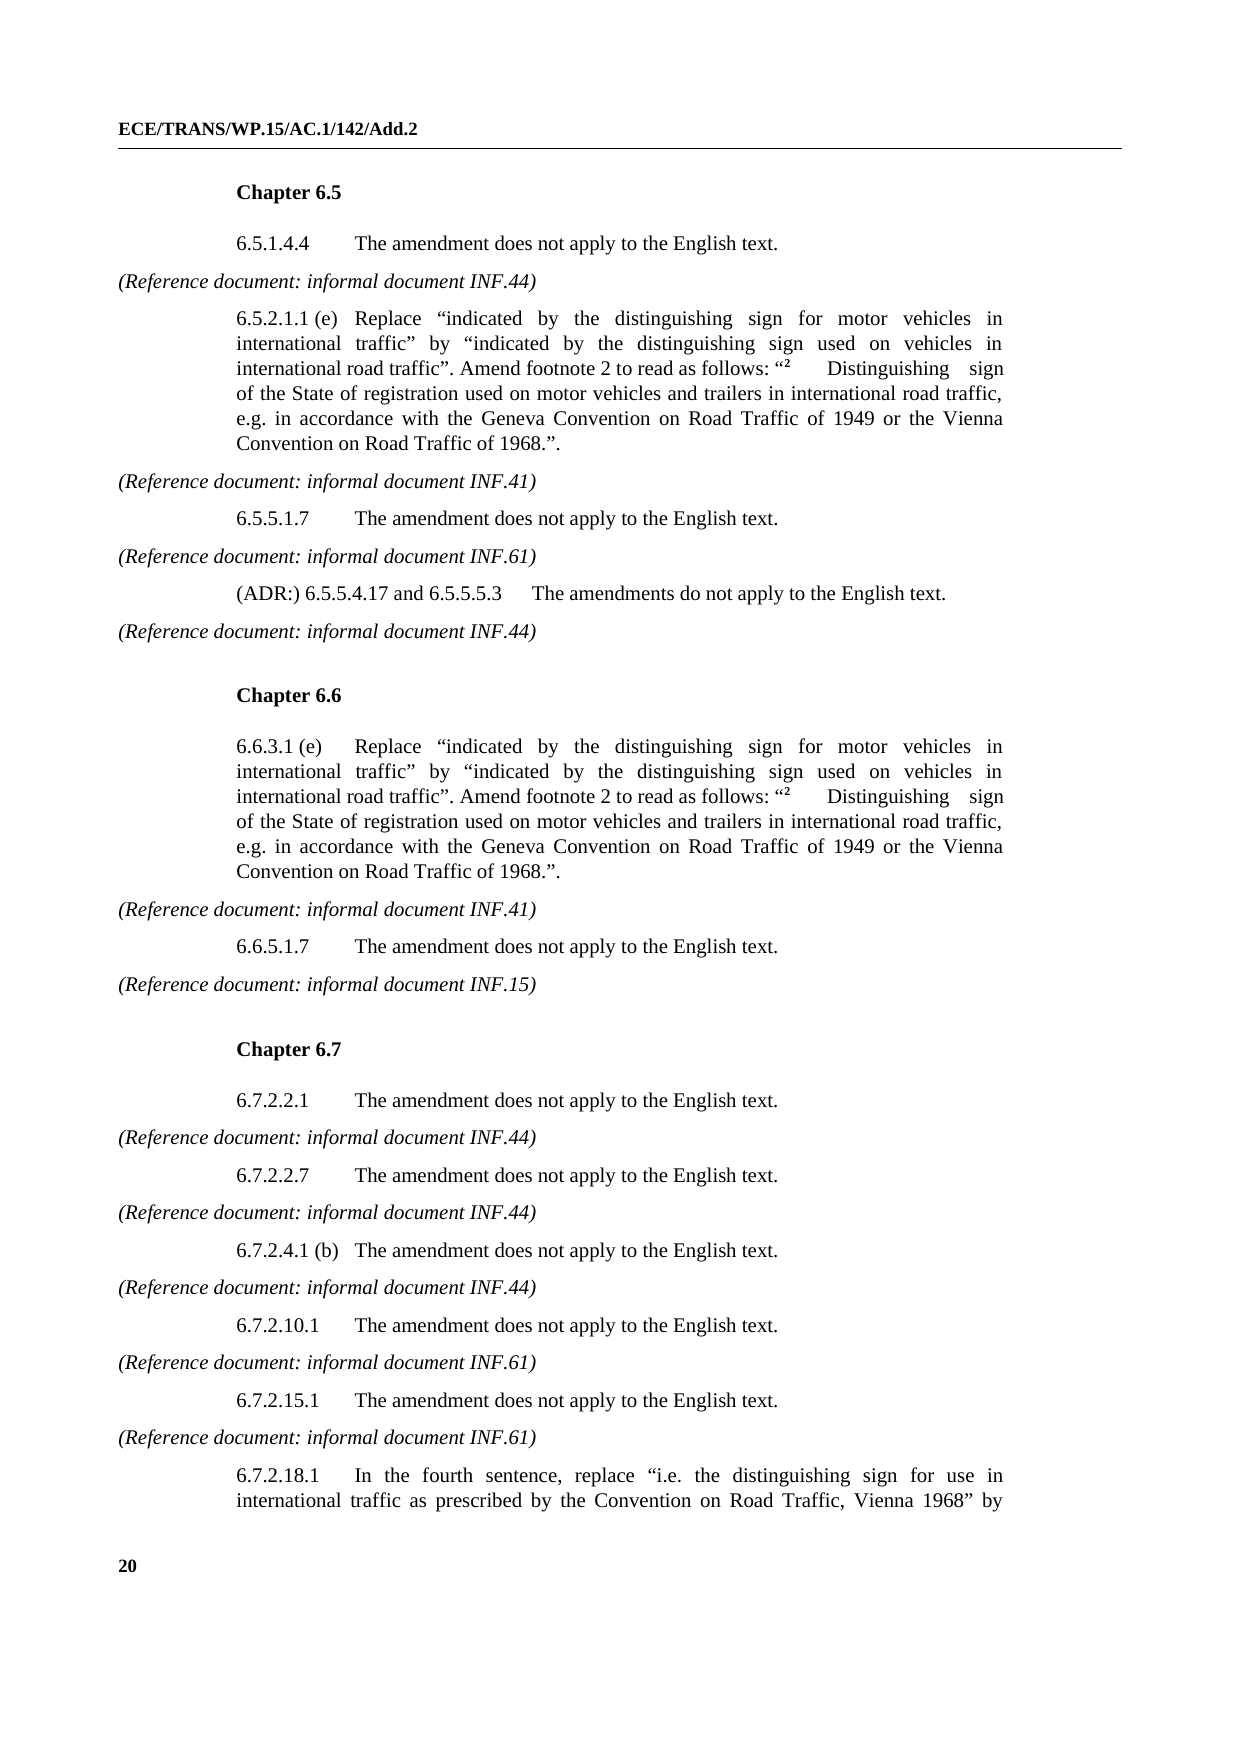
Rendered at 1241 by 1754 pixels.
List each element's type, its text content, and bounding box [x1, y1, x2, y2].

text 6.5.2.1.1 (e) Replace “indicated by the distinguishing sign for motor vehicles in international traffic” by “indicated by the distinguishing sign used on vehicles in international road traffic”. Amend footnote 2 to read as follows: “2 Distinguishing sign of the State of registration used on motor vehicles and trailers in international road traffic, e.g. in accordance with the Geneva Convention on Road Traffic of 1949 or the Vienna Convention on Road Traffic of 1968.”. [236, 305, 1004, 455]
text (Reference document: informal document INF.41) [118, 468, 1004, 493]
text (Reference document: informal document INF.41) [118, 896, 1004, 921]
text (Reference document: informal document INF.44) [118, 1124, 1004, 1149]
text 6.5.5.1.7 The amendment does not apply to the English text. [236, 505, 1004, 530]
text (Reference document: informal document INF.15) [118, 971, 1004, 996]
text Chapter 6.6 [118, 680, 1004, 708]
text 6.6.3.1 (e) Replace “indicated by the distinguishing sign for motor vehicles in international traffic” by “indicated by the distinguishing sign used on vehicles in international road traffic”. Amend footnote 2 to read as follows: “2 Distinguishing sign of the State of registration used on motor vehicles and trailers in international road traffic, e.g. in accordance with the Geneva Convention on Road Traffic of 1949 or the Vienna Convention on Road Traffic of 1968.”. [236, 733, 1004, 883]
text (ADR:) 6.5.5.4.17 and 6.5.5.5.3 The amendments do not apply to the English text. [236, 580, 1004, 605]
text (Reference document: informal document INF.44) [118, 618, 1004, 643]
text (Reference document: informal document INF.44) [118, 1274, 1004, 1299]
text 6.7.2.10.1 The amendment does not apply to the English text. [236, 1312, 1004, 1337]
text (Reference document: informal document INF.61) [118, 1424, 1004, 1449]
text (Reference document: informal document INF.61) [118, 543, 1004, 568]
text 6.5.1.4.4 The amendment does not apply to the English text. [236, 230, 1004, 255]
text Chapter 6.5 [118, 177, 1004, 205]
text 6.7.2.4.1 (b) The amendment does not apply to the English text. [236, 1237, 1004, 1262]
text 6.6.5.1.7 The amendment does not apply to the English text. [236, 933, 1004, 958]
text (Reference document: informal document INF.44) [118, 1199, 1004, 1224]
text 6.7.2.2.7 The amendment does not apply to the English text. [236, 1162, 1004, 1187]
text 6.7.2.15.1 The amendment does not apply to the English text. [236, 1387, 1004, 1412]
text 6.7.2.2.1 The amendment does not apply to the English text. [236, 1087, 1004, 1112]
text Chapter 6.7 [118, 1033, 1004, 1062]
text (Reference document: informal document INF.61) [118, 1349, 1004, 1374]
text (Reference document: informal document INF.44) [118, 268, 1004, 293]
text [236, 1462, 1004, 1512]
